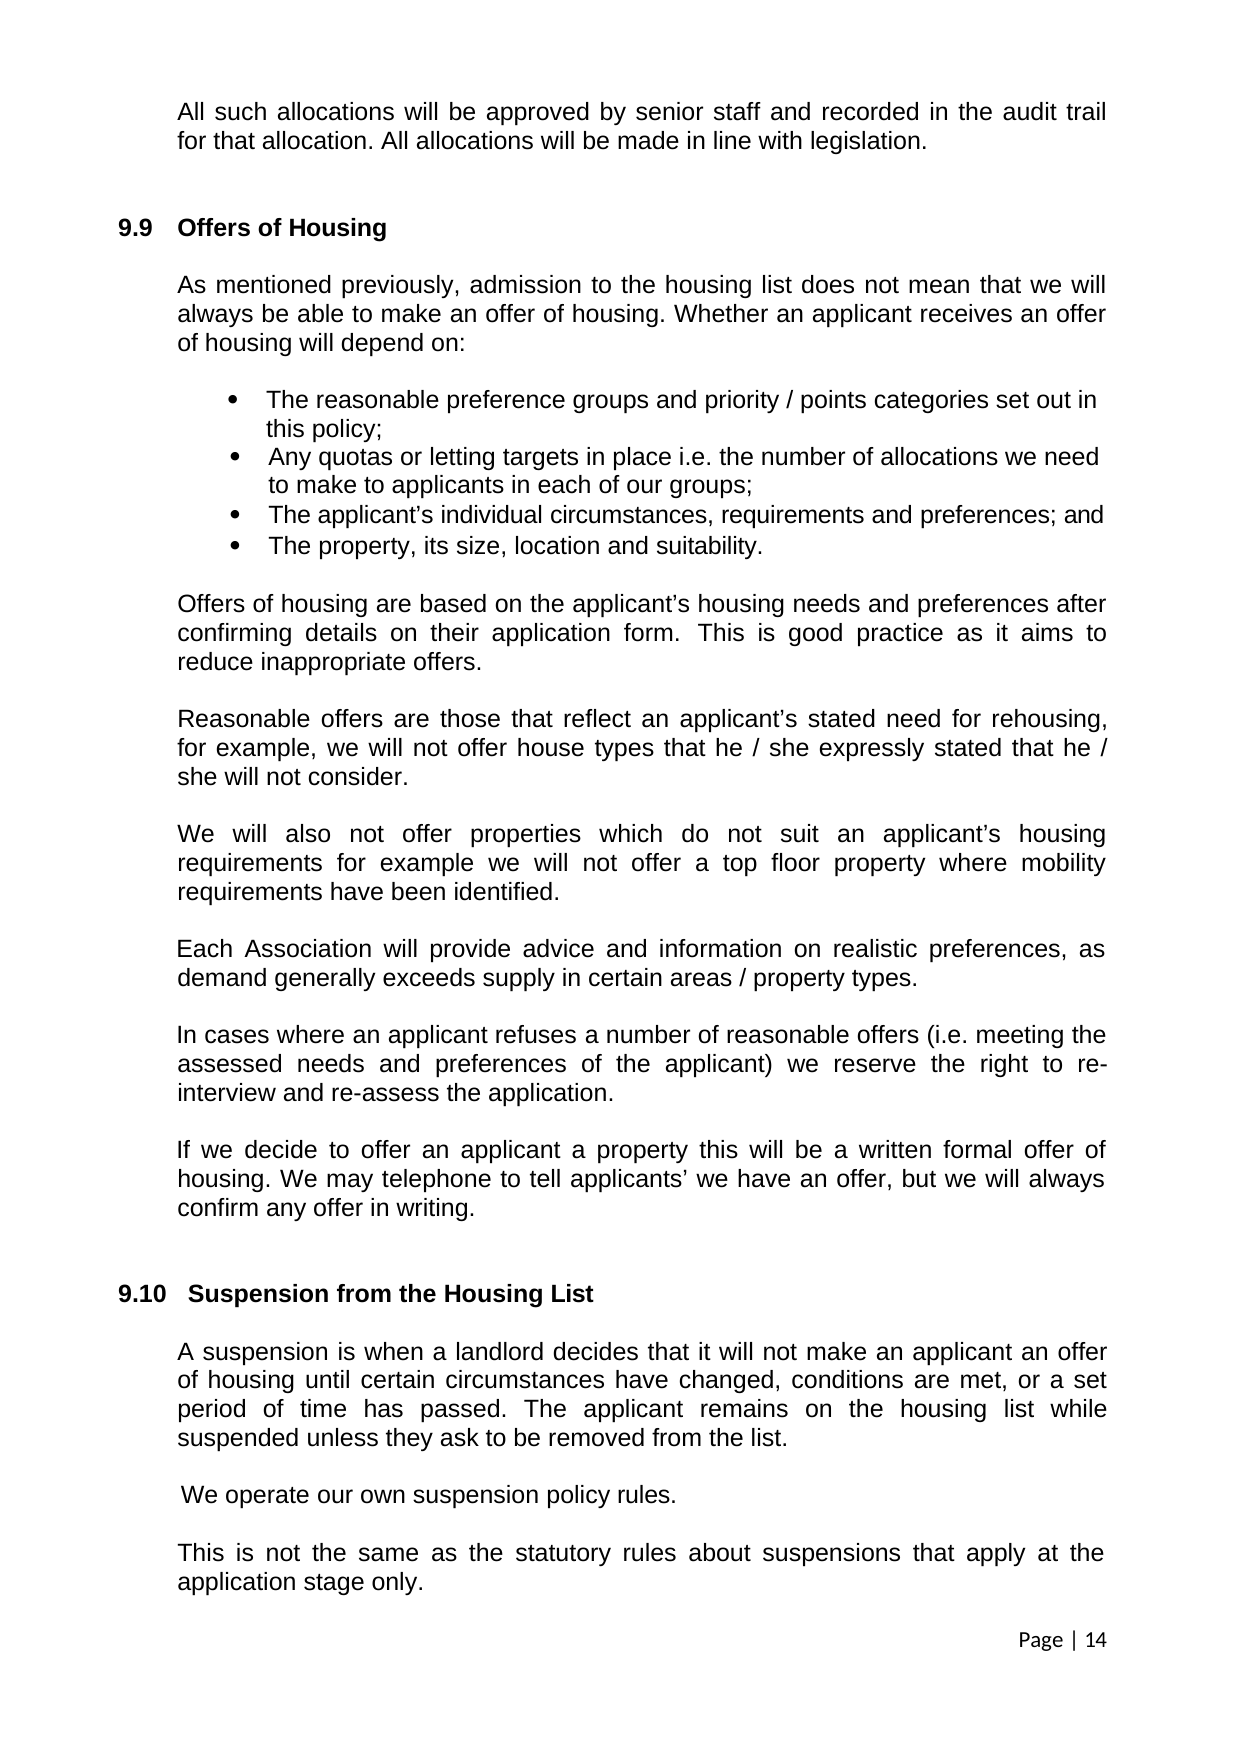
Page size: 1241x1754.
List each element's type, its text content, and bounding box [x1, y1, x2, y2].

list Any quotas or letting targets in place i.e. the number of allocations we need to make to applicants in each of our groups; [231, 443, 1107, 499]
subtitle Suspension from the Housing List [118, 1279, 1203, 1308]
text We will also not offer properties which do not suit an applicant’s housing requirements for example we will not offer a top floor property where mobility requirements have been identified. [177, 819, 1107, 905]
list The applicant’s individual circumstances, requirements and preferences; and [231, 499, 1203, 530]
text We operate our own suspension policy rules. [181, 1481, 1203, 1509]
text This is not the same as the statutory rules about suspensions that apply at the application stage only. [177, 1538, 1107, 1596]
text Reasonable offers are those that reflect an applicant’s stated need for rehousing, for example, we will not offer house types that he / she expressly stated that he / she will not consider. [177, 704, 1108, 790]
list The reasonable preference groups and priority / points categories set out in this policy; [228, 385, 1107, 443]
subtitle Offers of Housing [118, 212, 1203, 241]
text Each Association will provide advice and information on realistic preferences, as demand generally exceeds supply in certain areas / property types. [176, 934, 1107, 991]
text A suspension is when a landlord decides that it will not make an applicant an offer of housing until certain circumstances have changed, conditions are met, or a set period of time has passed. The applicant remains on the housing list while suspended unless they ask to be removed from the list. [177, 1337, 1108, 1452]
text All such allocations will be approved by senior staff and recorded in the audit trail for that allocation. All allocations will be made in line with legislation. [177, 97, 1107, 155]
text If we decide to offer an applicant a property this will be a written formal offer of housing. We may telephone to tell applicants’ we have an offer, but we will always confirm any offer in writing. [176, 1135, 1108, 1222]
list The property, its size, location and suitability. [231, 530, 1203, 560]
text In cases where an applicant refuses a number of reasonable offers (i.e. meeting the assessed needs and preferences of the applicant) we reserve the right to re-interview and re-assess the application. [176, 1020, 1108, 1107]
text Offers of housing are based on the applicant’s housing needs and preferences after confirming details on their application form. This is good practice as it aims to reduce inappropriate offers. [177, 589, 1108, 675]
text As mentioned previously, admission to the housing list does not mean that we will always be able to make an offer of housing. Whether an applicant receives an offer of housing will depend on: [177, 270, 1107, 356]
